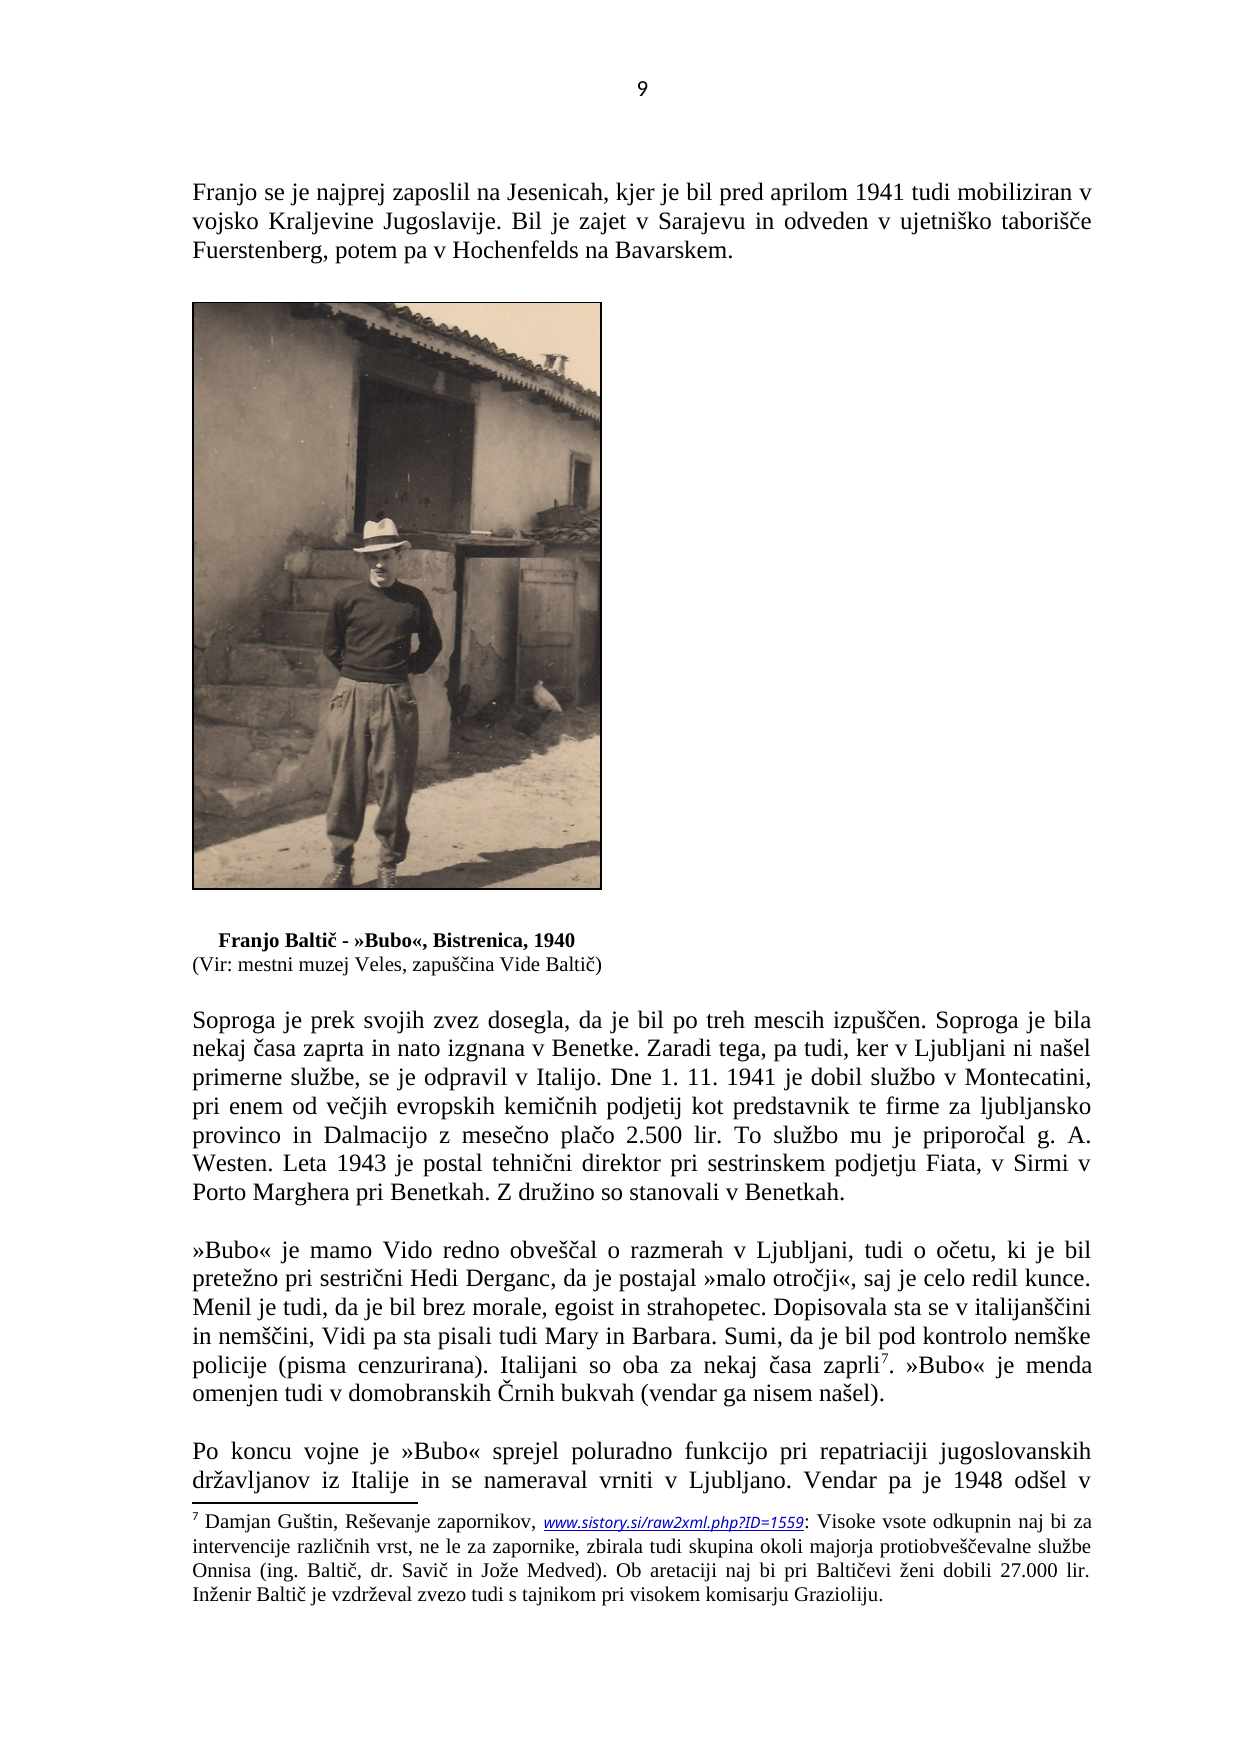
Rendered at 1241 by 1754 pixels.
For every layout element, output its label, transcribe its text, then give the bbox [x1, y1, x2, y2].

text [192, 1436, 1093, 1493]
text (Vir: mestni muzej Veles, zapuščina Vide Baltič) [192, 952, 1093, 976]
text Franjo se je najprej zaposlil na Jesenicah, kjer je bil pred aprilom 1941 tudi mobiliziran v vojsko Kraljevine Jugoslavije. Bil je zajet v Sarajevu in odveden v ujetniško taborišče Fuerstenberg, potem pa v Hochenfelds na Bavarskem. [192, 177, 1093, 263]
picture [194, 303, 600, 888]
text Soproga je prek svojih zvez dosegla, da je bil po treh mescih izpuščen. Soproga je bila nekaj časa zaprta in nato izgnana v Benetke. Zaradi tega, pa tudi, ker v Ljubljani ni našel primerne službe, se je odpravil v Italijo. Dne 1. 11. 1941 je dobil službo v Montecatini, pri enem od večjih evropskih kemičnih podjetij kot predstavnik te firme za ljubljansko provinco in Dalmacijo z mesečno plačo 2.500 lir. To službo mu je priporočal g. A. Westen. Leta 1943 je postal tehnični direktor pri sestrinskem podjetju Fiata, v Sirmi v Porto Marghera pri Benetkah. Z družino so stanovali v Benetkah. [192, 1005, 1093, 1206]
text Franjo Baltič - »Bubo«, Bistrenica, 1940 [192, 928, 1093, 952]
text »Bubo« je mamo Vido redno obveščal o razmerah v Ljubljani, tudi o očetu, ki je bil pretežno pri sestrični Hedi Derganc, da je postajal »malo otročji«, saj je celo redil kunce. Menil je tudi, da je bil brez morale, egoist in strahopetec. Dopisovala sta se v italijanščini in nemščini, Vidi pa sta pisali tudi Mary in Barbara. Sumi, da je bil pod kontrolo nemške policije (pisma cenzurirana). Italijani so oba za nekaj časa zaprli. »Bubo« je menda omenjen tudi v domobranskih Črnih bukvah (vendar ga nisem našel). [192, 1235, 1093, 1407]
